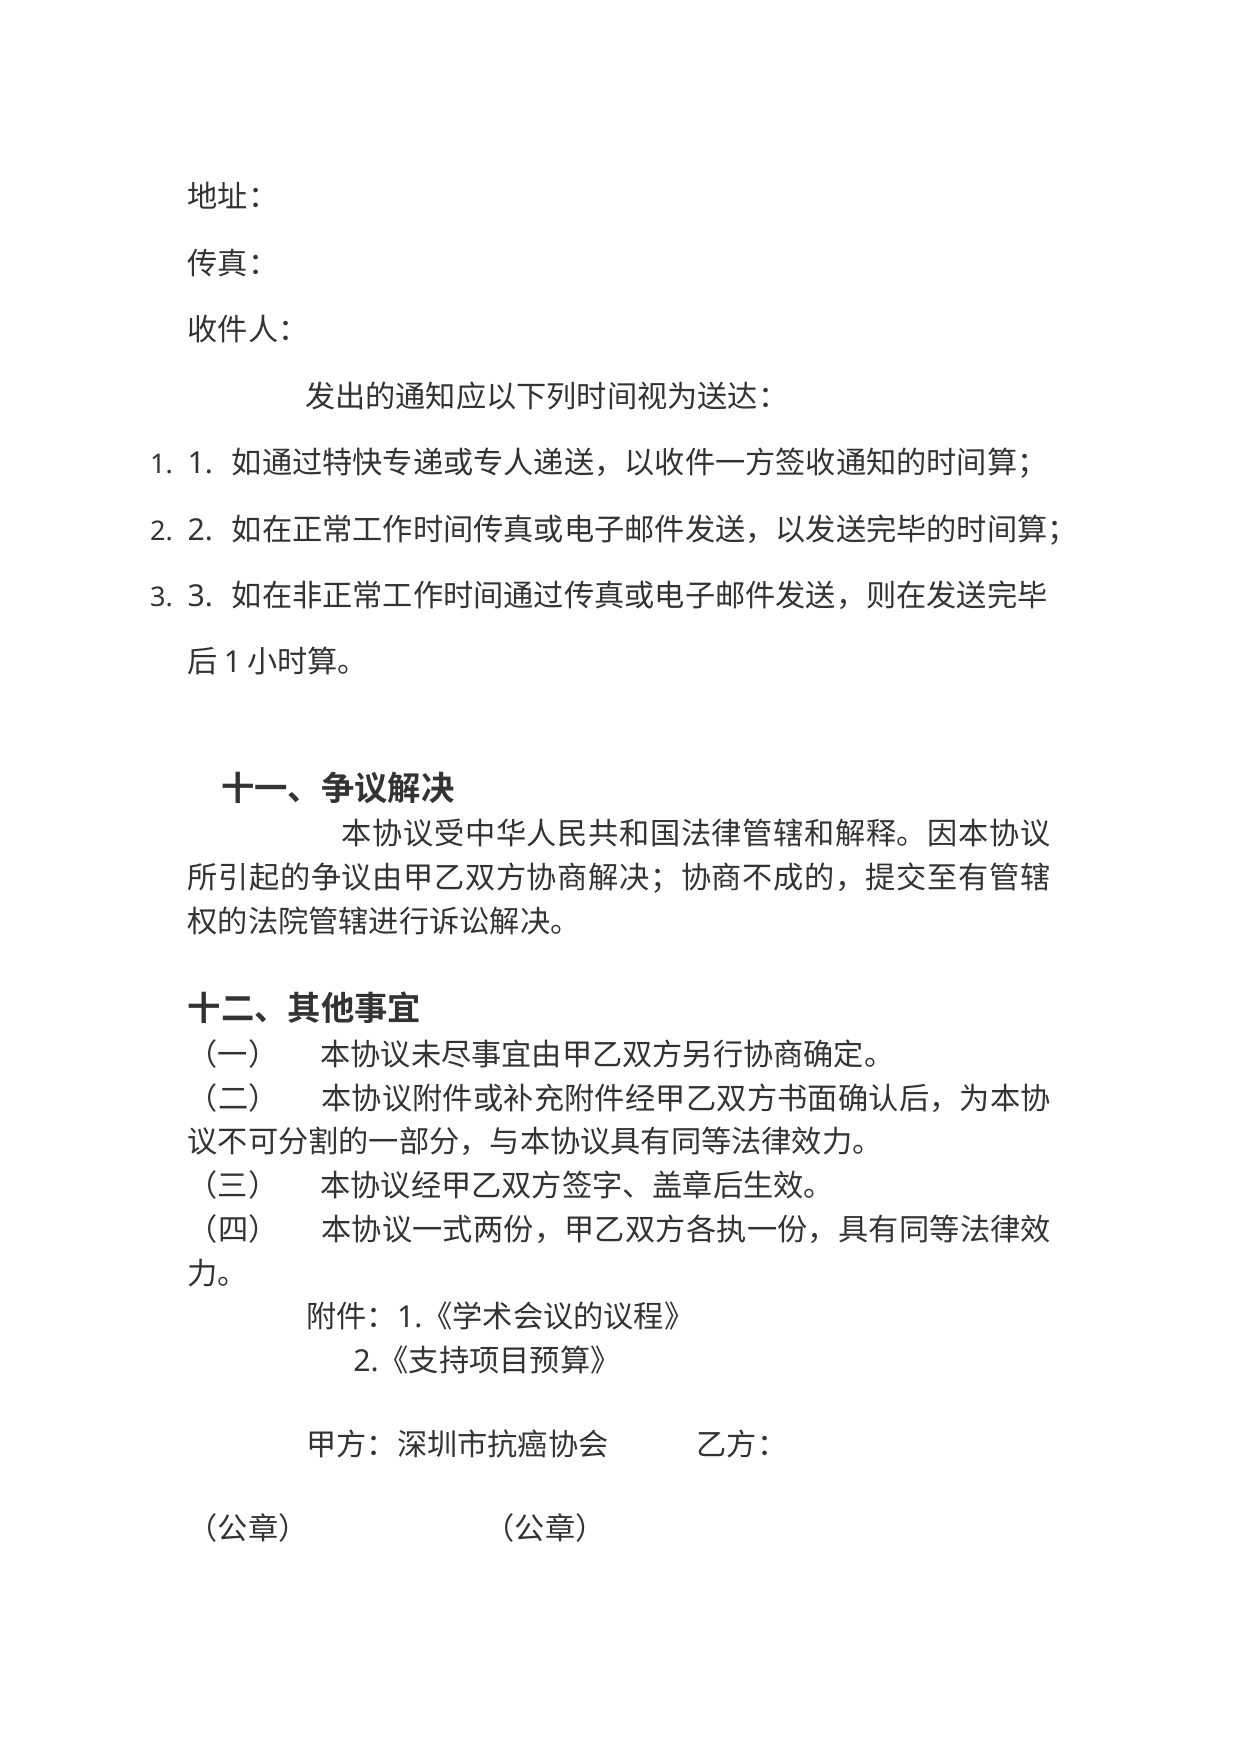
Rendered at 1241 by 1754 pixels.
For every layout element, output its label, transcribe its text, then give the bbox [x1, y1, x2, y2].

text 收件人： [187, 283, 1053, 349]
list 2. 如在正常工作时间传真或电子邮件发送，以发送完毕的时间算； [150, 482, 1053, 549]
text （公章） （公章） [187, 1504, 1053, 1548]
text 十二、其他事宜 [187, 982, 1053, 1030]
text 2.《支持项目预算》 [306, 1337, 1053, 1381]
text 发出的通知应以下列时间视为送达： [187, 349, 1053, 416]
text 十一、争议解决 [187, 761, 1053, 810]
text （四） 本协议一式两份，甲乙双方各执一份，具有同等法律效力。 [187, 1205, 1053, 1293]
text 附件：1.《学术会议的议程》 [306, 1293, 1053, 1337]
list 1. 如通过特快专递或专人递送，以收件一方签收通知的时间算； [150, 416, 1053, 482]
text 传真： [187, 216, 1053, 283]
text 本协议受中华人民共和国法律管辖和解释。因本协议所引起的争议由甲乙双方协商解决；协商不成的，提交至有管辖权的法院管辖进行诉讼解决。 [187, 810, 1053, 941]
text 甲方：深圳市抗癌协会 乙方： [306, 1420, 1053, 1464]
text （三） 本协议经甲乙双方签字、盖章后生效。 [187, 1162, 1053, 1205]
text 地址： [187, 150, 1053, 216]
text （一） 本协议未尽事宜由甲乙双方另行协商确定。 [187, 1030, 1053, 1074]
text （二） 本协议附件或补充附件经甲乙双方书面确认后，为本协议不可分割的一部分，与本协议具有同等法律效力。 [187, 1074, 1053, 1162]
list 3. 如在非正常工作时间通过传真或电子邮件发送，则在发送完毕后1小时算。 [150, 549, 1053, 682]
